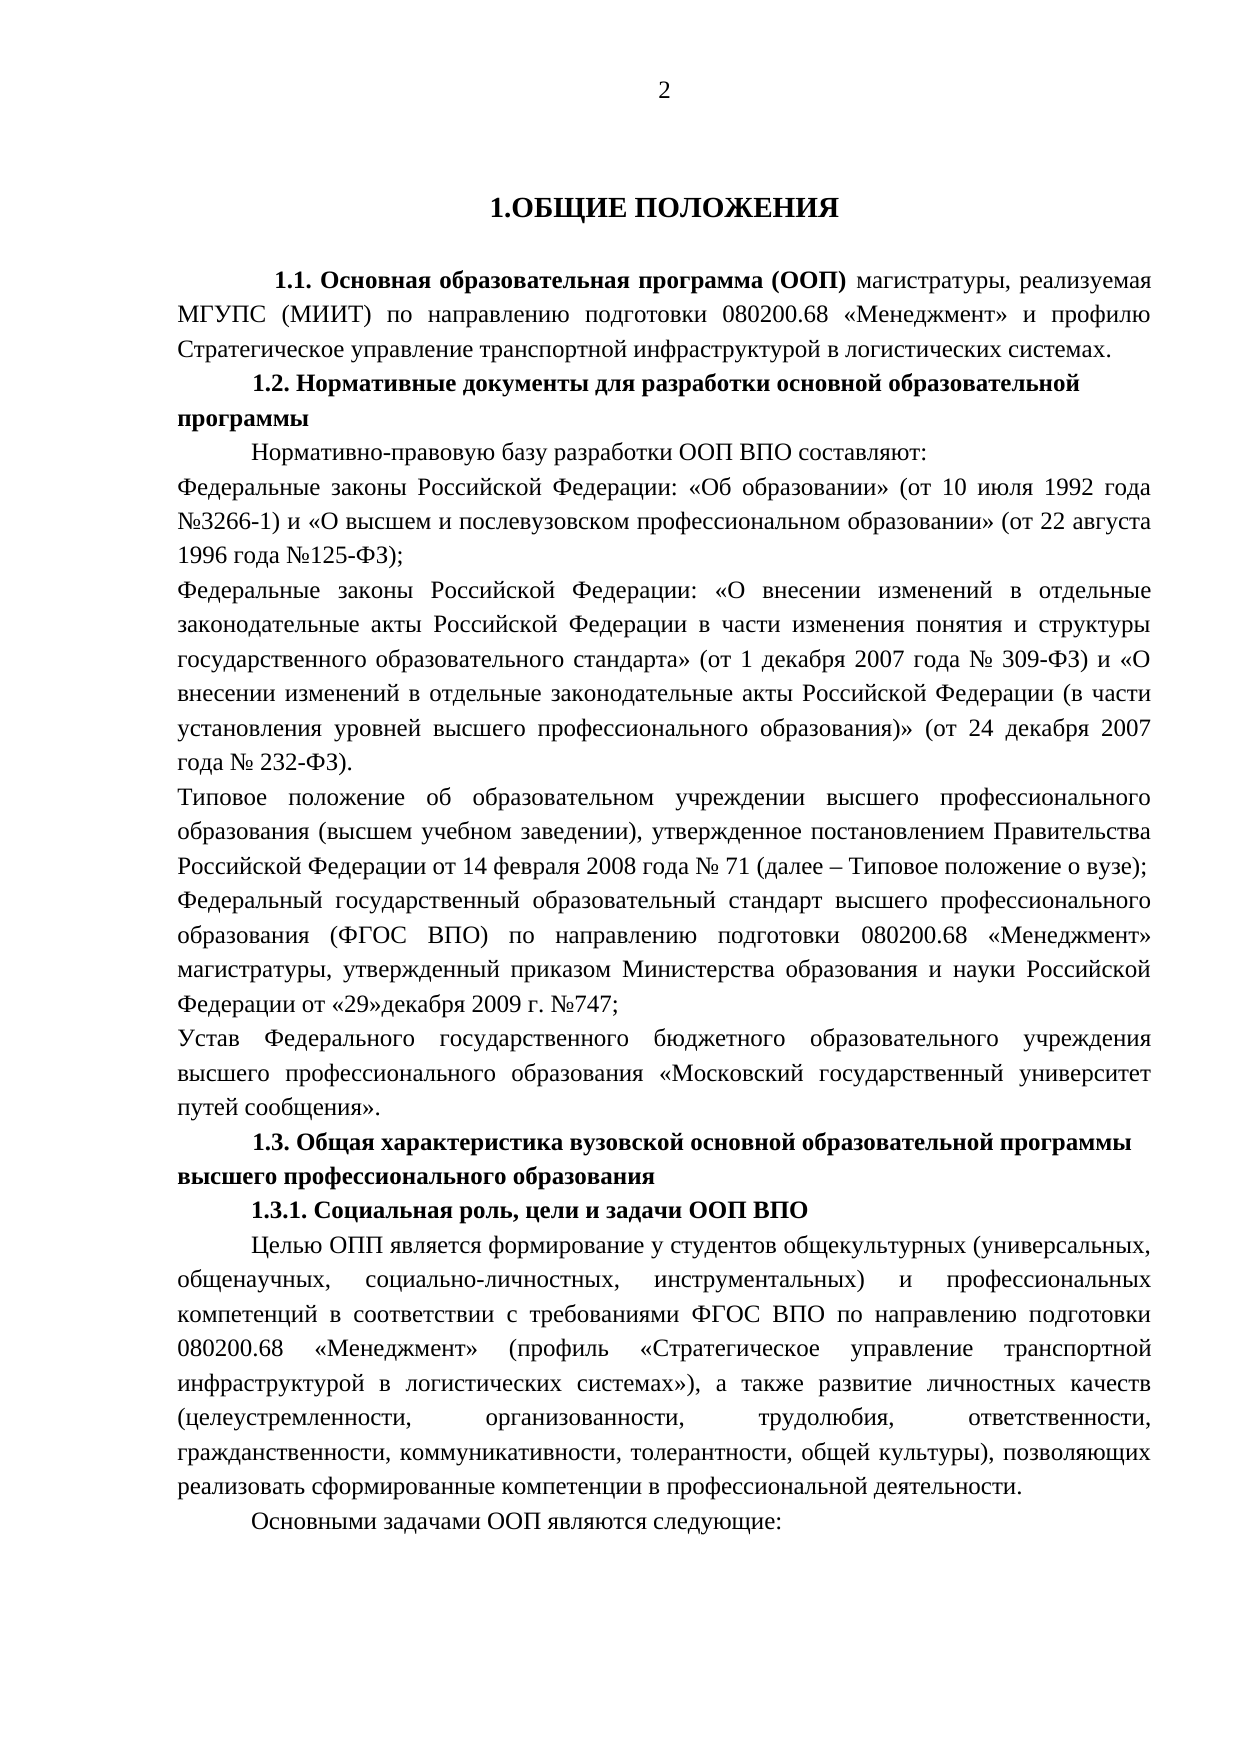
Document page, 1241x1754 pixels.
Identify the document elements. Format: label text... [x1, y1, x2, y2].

text Основными задачами ООП являются следующие: [177, 1506, 1152, 1535]
text 1.1. Основная образовательная программа (ООП) магистратуры, реализуемая МГУПС (МИИТ) по направлению подготовки 080200.68 «Менеджмент» и профилю Стратегическое управление транспортной инфраструктурой в логистических системах. [177, 265, 1152, 362]
text 1.3.1. Социальная роль, цели и задачи ООП ВПО [177, 1196, 1152, 1224]
text Нормативно-правовую базу разработки ООП ВПО составляют: [177, 437, 1152, 466]
text Федеральные законы Российской Федерации: «Об образовании» (от 10 июля 1992 года №3266-1) и «О высшем и послевузовском профессиональном образовании» (от 22 августа 1996 года №125-ФЗ); [177, 472, 1152, 569]
text Федеральный государственный образовательный стандарт высшего профессионального образования (ФГОС ВПО) по направлению подготовки 080200.68 «Менеджмент» магистратуры, утвержденный приказом Министерства образования и науки Российской Федерации от «29»декабря 2009 г. №747; [177, 885, 1152, 1017]
text Устав Федерального государственного бюджетного образовательного учреждения высшего профессионального образования «Московский государственный университет путей сообщения». [177, 1023, 1152, 1121]
text Целью ОПП является формирование у студентов общекультурных (универсальных, общенаучных, социально-личностных, инструментальных) и профессиональных компетенций в соответствии с требованиями ФГОС ВПО по направлению подготовки 080200.68 «Менеджмент» (профиль «Стратегическое управление транспортной инфраструктурой в логистических системах»), а также развитие личностных качеств (целеустремленности, организованности, трудолюбия, ответственности, гражданственности, коммуникативности, толерантности, общей культуры), позволяющих реализовать сформированные компетенции в профессиональной деятельности. [177, 1230, 1152, 1500]
text Федеральные законы Российской Федерации: «О внесении изменений в отдельные законодательные акты Российской Федерации в части изменения понятия и структуры государственного образовательного стандарта» (от 1 декабря 2007 года № 309-ФЗ) и «О внесении изменений в отдельные законодательные акты Российской Федерации (в части установления уровней высшего профессионального образования)» (от 24 декабря 2007 года № 232-ФЗ). [177, 575, 1152, 776]
text 1.3. Общая характеристика вузовской основной образовательной программы высшего профессионального образования [177, 1127, 1152, 1190]
text 1.ОБЩИЕ ПОЛОЖЕНИЯ [177, 190, 1152, 223]
text Типовое положение об образовательном учреждении высшего профессионального образования (высшем учебном заведении), утвержденное постановлением Правительства Российской Федерации от 14 февраля 2008 года № 71 (далее – Типовое положение о вузе); [177, 782, 1152, 879]
text 1.2. Нормативные документы для разработки основной образовательной программы [177, 368, 1152, 431]
